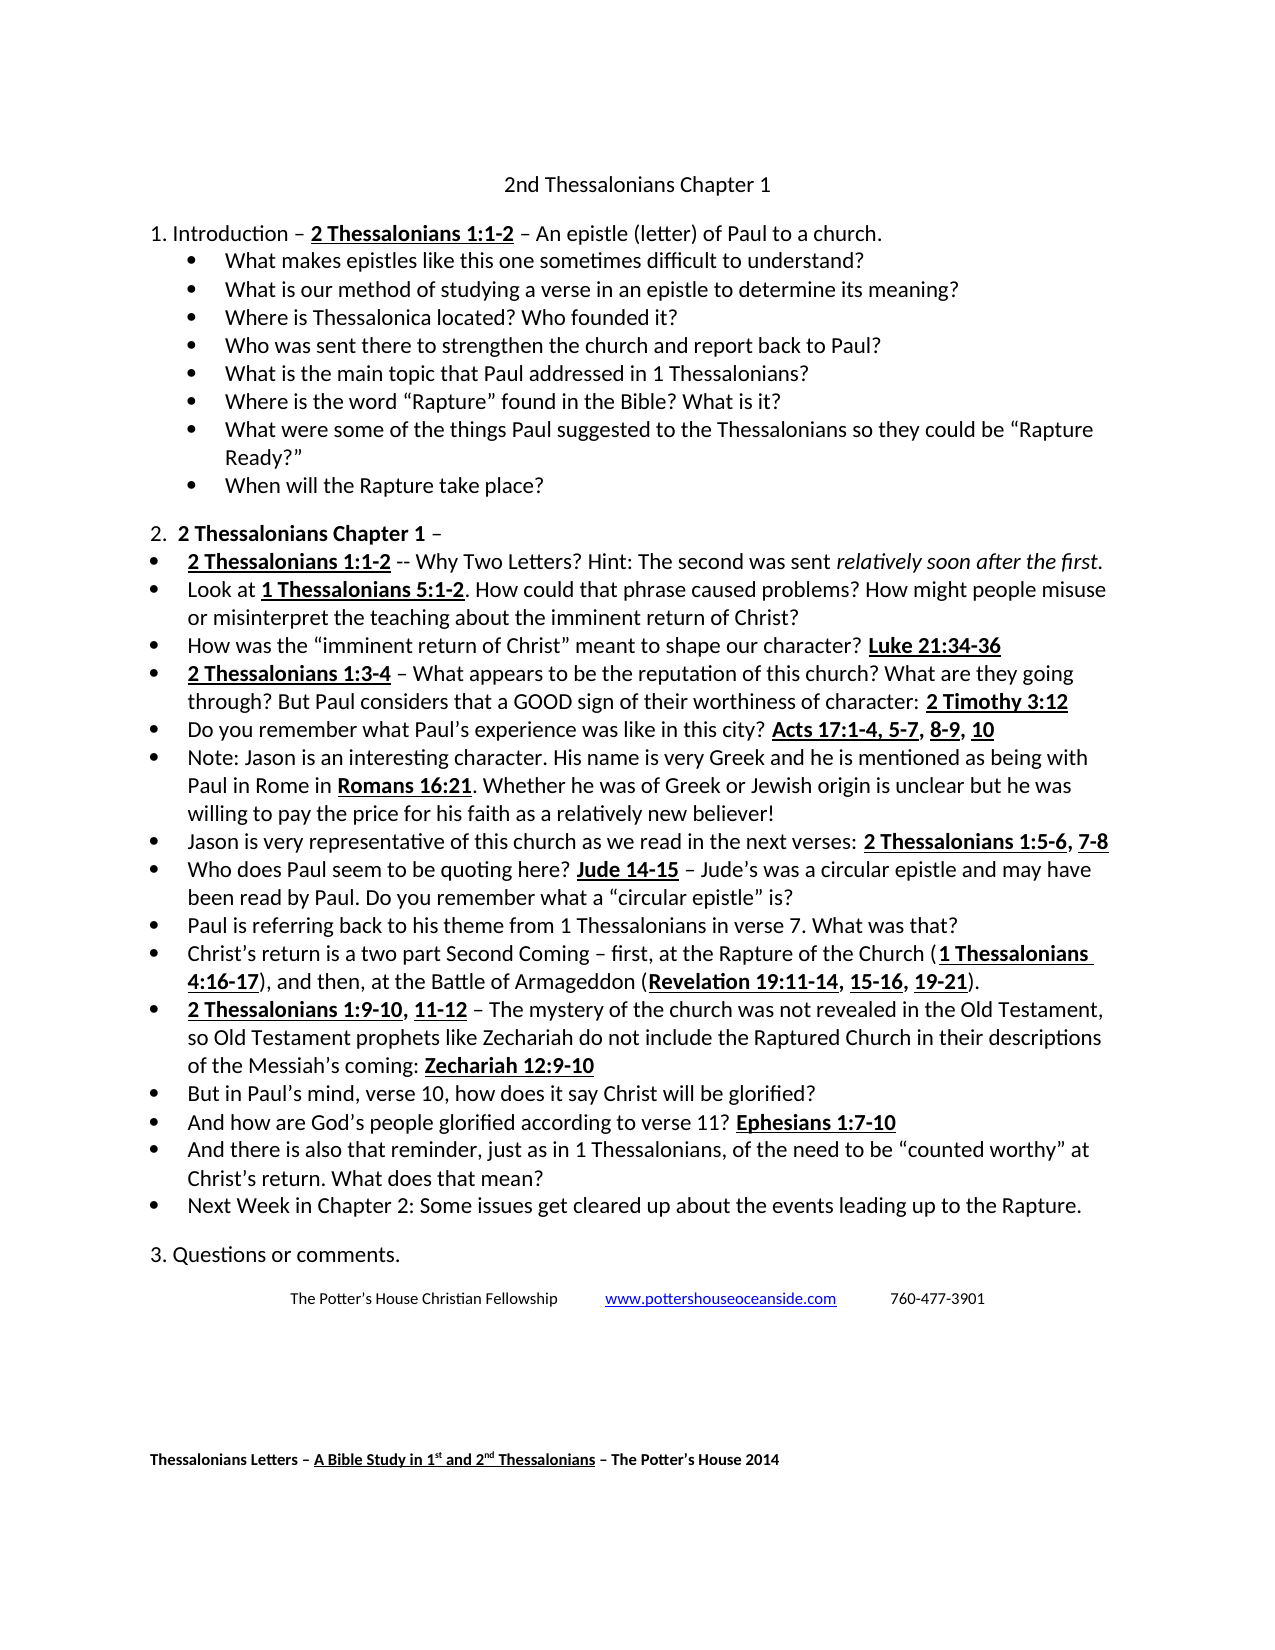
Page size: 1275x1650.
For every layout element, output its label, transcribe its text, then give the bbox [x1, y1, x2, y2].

list Who does Paul seem to be quoting here? Jude 14-15 – Jude’s was a circular epistle and may have been read by Paul. Do you remember what a “circular epistle” is? [150, 855, 1125, 911]
list Where is Thessalonica located? Who founded it? [187, 303, 1125, 331]
list 2 Thessalonians 1:9-10, 11-12 – The mystery of the church was not revealed in the Old Testament, so Old Testament prophets like Zechariah do not include the Raptured Church in their descriptions of the Messiah’s coming: Zechariah 12:9-10 [150, 996, 1125, 1079]
list Look at 1 Thessalonians 5:1-2. How could that phrase caused problems? How might people misuse or misinterpret the teaching about the imminent return of Christ? [150, 575, 1125, 631]
list When will the Rapture take place? [187, 471, 1125, 499]
list Paul is referring back to his theme from 1 Thessalonians in verse 7. What was that? [150, 911, 1125, 939]
list 2 Thessalonians 1:3-4 – What appears to be the reputation of this church? What are they going through? But Paul considers that a GOOD sign of their worthiness of character: 2 Timothy 3:12 [150, 659, 1125, 715]
list What were some of the things Paul suggested to the Thessalonians so they could be “Rapture Ready?” [187, 415, 1125, 471]
text 1. Introduction – 2 Thessalonians 1:1-2 – An epistle (letter) of Paul to a church. [150, 219, 1125, 247]
list 2 Thessalonians 1:1-2 -- Why Two Letters? Hint: The second was sent relatively soon after the first. [150, 547, 1125, 575]
list What is our method of studying a verse in an epistle to determine its meaning? [187, 275, 1125, 303]
text 2. 2 Thessalonians Chapter 1 – [150, 519, 1125, 547]
list Who was sent there to strengthen the church and report back to Paul? [187, 331, 1125, 359]
list Next Week in Chapter 2: Some issues get cleared up about the events leading up to the Rapture. [150, 1192, 1125, 1220]
text 2nd Thessalonians Chapter 1 [150, 170, 1125, 198]
list And how are God’s people glorified according to verse 11? Ephesians 1:7-10 [150, 1108, 1125, 1136]
list Do you remember what Paul’s experience was like in this city? Acts 17:1-4, 5-7, 8-9, 10 [150, 715, 1125, 743]
list And there is also that reminder, just as in 1 Thessalonians, of the need to be “counted worthy” at Christ’s return. What does that mean? [150, 1136, 1125, 1192]
text Thessalonians Letters – A Bible Study in 1st and 2nd Thessalonians – The Potter’s House 2014 [150, 1449, 1125, 1469]
list But in Paul’s mind, verse 10, how does it say Christ will be glorified? [150, 1079, 1125, 1108]
list Where is the word “Rapture” found in the Bible? What is it? [187, 387, 1125, 415]
text The Potter’s House Christian Fellowship www.pottershouseoceanside.com 760-477-3901 [150, 1288, 1125, 1309]
list Note: Jason is an interesting character. His name is very Greek and he is mentioned as being with Paul in Rome in Romans 16:21. Whether he was of Greek or Jewish origin is unclear but he was willing to pay the price for his faith as a relatively new believer! [150, 743, 1125, 827]
list Jason is very representative of this church as we read in the next verses: 2 Thessalonians 1:5-6, 7-8 [150, 827, 1125, 855]
list What is the main topic that Paul addressed in 1 Thessalonians? [187, 359, 1125, 387]
text 3. Questions or comments. [150, 1240, 1125, 1268]
list What makes epistles like this one sometimes difficult to understand? [187, 247, 1125, 275]
list How was the “imminent return of Christ” meant to shape our character? Luke 21:34-36 [150, 631, 1125, 659]
list Christ’s return is a two part Second Coming – first, at the Rapture of the Church (1 Thessalonians 4:16-17), and then, at the Battle of Armageddon (Revelation 19:11-14, 15-16, 19-21). [150, 939, 1125, 996]
